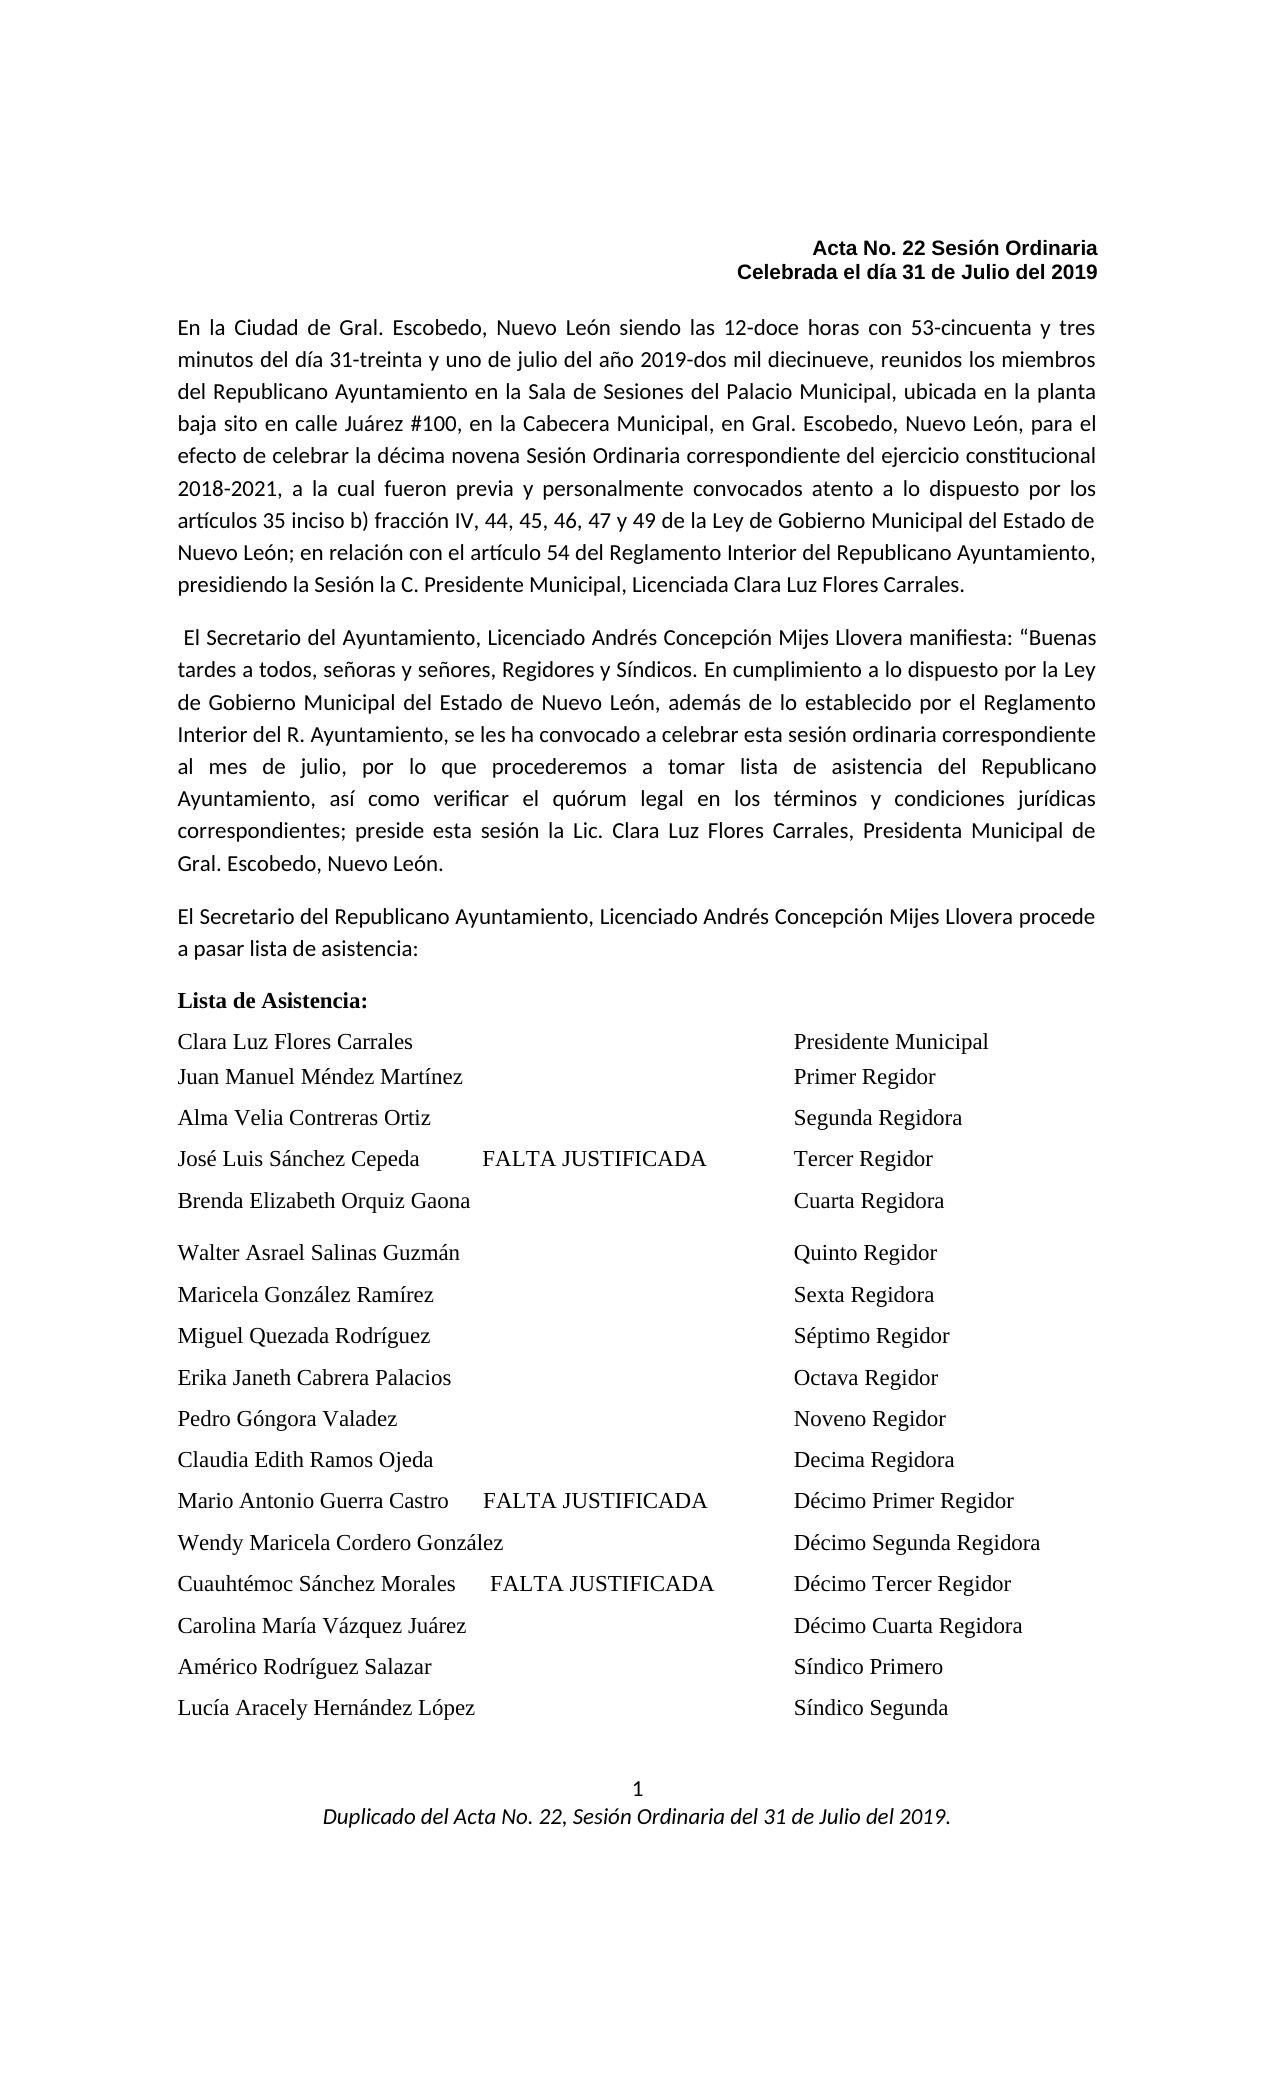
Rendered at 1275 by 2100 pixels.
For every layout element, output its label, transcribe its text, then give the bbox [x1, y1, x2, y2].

table_cell Síndico Segunda [783, 1694, 1080, 1736]
table_cell Décimo Segunda Regidora [783, 1529, 1080, 1570]
table_cell Pedro Góngora Valadez [166, 1405, 782, 1446]
table_cell Erika Janeth Cabrera Palacios [166, 1364, 782, 1405]
table_cell Américo Rodríguez Salazar [166, 1653, 782, 1694]
table_cell Clara Luz Flores Carrales [166, 1028, 782, 1063]
table_cell Décimo Primer Regidor [783, 1488, 1080, 1529]
text Celebrada el día 31 de Julio del 2019 [177, 260, 1098, 284]
table_header Lista de Asistencia: [166, 987, 1080, 1028]
table_cell Mario Antonio Guerra Castro FALTA JUSTIFICADA [166, 1488, 782, 1529]
table_cell Alma Velia Contreras Ortiz [166, 1104, 782, 1145]
text El Secretario del Republicano Ayuntamiento, Licenciado Andrés Concepción Mijes Llovera procede a pasar lista de asistencia: [177, 902, 1098, 962]
table_cell Lucía Aracely Hernández López [166, 1694, 782, 1736]
table_cell Carolina María Vázquez Juárez [166, 1612, 782, 1653]
table_cell Miguel Quezada Rodríguez [166, 1322, 782, 1363]
table_cell Maricela González Ramírez [166, 1281, 782, 1322]
table_cell Quinto Regidor [783, 1240, 1080, 1281]
text En la Ciudad de Gral. Escobedo, Nuevo León siendo las 12-doce horas con 53-cincuenta y tres minutos del día 31-treinta y uno de julio del año 2019-dos mil diecinueve, reunidos los miembros del Republicano Ayuntamiento en la Sala de Sesiones del Palacio Municipal, ubicada en la planta baja sito en calle Juárez #100, en la Cabecera Municipal, en Gral. Escobedo, Nuevo León, para el efecto de celebrar la décima novena Sesión Ordinaria correspondiente del ejercicio constitucional 2018-2021, a la cual fueron previa y personalmente convocados atento a lo dispuesto por los artículos 35 inciso b) fracción IV, 44, 45, 46, 47 y 49 de la Ley de Gobierno Municipal del Estado de Nuevo León; en relación con el artículo 54 del Reglamento Interior del Republicano Ayuntamiento, presidiendo la Sesión la C. Presidente Municipal, Licenciada Clara Luz Flores Carrales. [177, 313, 1098, 598]
table_cell Cuauhtémoc Sánchez Morales FALTA JUSTIFICADA [166, 1570, 782, 1612]
table_cell Sexta Regidora [783, 1281, 1080, 1322]
table_cell Wendy Maricela Cordero González [166, 1529, 782, 1570]
text Acta No. 22 Sesión Ordinaria [177, 236, 1098, 260]
table_cell Presidente Municipal [783, 1028, 1080, 1063]
table_cell Primer Regidor [783, 1063, 1080, 1104]
table_cell José Luis Sánchez Cepeda FALTA JUSTIFICADA [166, 1145, 782, 1187]
table_cell Cuarta Regidora [783, 1187, 1080, 1239]
table_cell Decima Regidora [783, 1446, 1080, 1488]
table_cell Síndico Primero [783, 1653, 1080, 1694]
table_cell Noveno Regidor [783, 1405, 1080, 1446]
text El Secretario del Ayuntamiento, Licenciado Andrés Concepción Mijes Llovera manifiesta: “Buenas tardes a todos, señoras y señores, Regidores y Síndicos. En cumplimiento a lo dispuesto por la Ley de Gobierno Municipal del Estado de Nuevo León, además de lo establecido por el Reglamento Interior del R. Ayuntamiento, se les ha convocado a celebrar esta sesión ordinaria correspondiente al mes de julio, por lo que procederemos a tomar lista de asistencia del Republicano Ayuntamiento, así como verificar el quórum legal en los términos y condiciones jurídicas correspondientes; preside esta sesión la Lic. Clara Luz Flores Carrales, Presidenta Municipal de Gral. Escobedo, Nuevo León. [177, 623, 1098, 877]
table_cell Brenda Elizabeth Orquiz Gaona [166, 1187, 782, 1239]
table_cell Juan Manuel Méndez Martínez [166, 1063, 782, 1104]
table_cell Segunda Regidora [783, 1104, 1080, 1145]
table_cell Décimo Cuarta Regidora [783, 1612, 1080, 1653]
table_cell Séptimo Regidor [783, 1322, 1080, 1363]
table_cell Claudia Edith Ramos Ojeda [166, 1446, 782, 1488]
table_cell Décimo Tercer Regidor [783, 1570, 1080, 1612]
table_cell Tercer Regidor [783, 1145, 1080, 1187]
table_cell Octava Regidor [783, 1364, 1080, 1405]
table_cell Walter Asrael Salinas Guzmán [166, 1240, 782, 1281]
